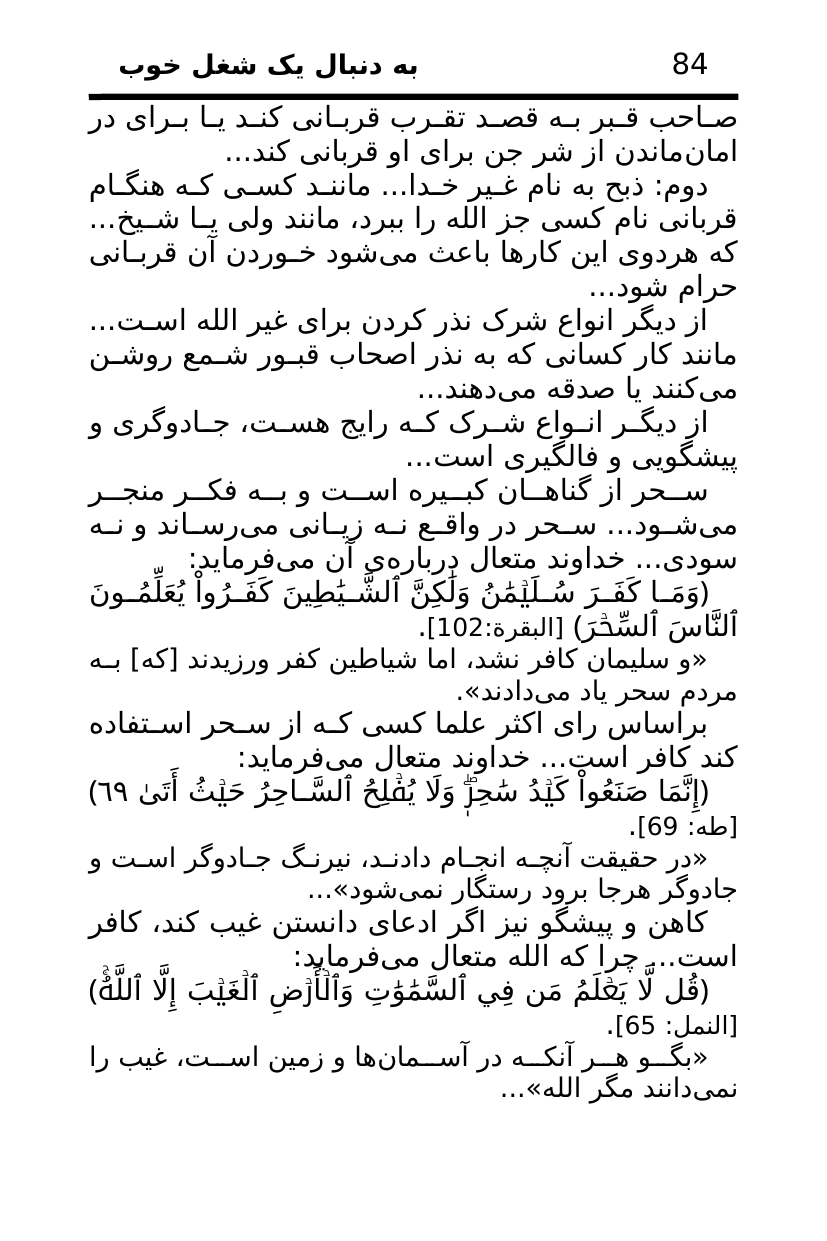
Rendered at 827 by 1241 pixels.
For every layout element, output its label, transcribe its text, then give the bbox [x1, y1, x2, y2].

text دوم: ذبح به نام غیر خدا... مانند کسی که هنگام قربانی نام کسی جز الله را ببرد، مانند ولی یا شیخ... که هردوی این کارها باعث می‌شود خوردن آن قربانی حرام شود... [89, 168, 738, 304]
text ﴿وَمَا كَفَرَ سُلَيۡمَٰنُ وَلَٰكِنَّ ٱلشَّيَٰطِينَ كَفَرُواْ يُعَلِّمُونَ ٱلنَّاسَ ٱلسِّحۡرَ﴾ [البقرة:102]. [89, 575, 738, 643]
text ﴿إِنَّمَا صَنَعُواْ كَيۡدُ سَٰحِرٖۖ وَلَا يُفۡلِحُ ٱلسَّاحِرُ حَيۡثُ أَتَىٰ ٦٩﴾ [طه: 69]. [89, 774, 738, 842]
text «بگو هر آنکه در آسمان‌ها و زمین است، غیب را نمی‌دانند مگر الله»... [89, 1041, 738, 1104]
text براساس رای اکثر علما کسی که از سحر استفاده کند کافر است... خداوند متعال می‌فرماید: [89, 706, 738, 774]
text کاهن و پیشگو نیز اگر ادعای دانستن غیب کند، کافر است... چرا که الله متعال می‌فرماید: [89, 905, 738, 973]
text از دیگر انواع شرک نذر کردن برای غیر الله است... مانند کار کسانی که به نذر اصحاب قبور شمع روشن می‌کنند یا صدقه می‌دهند... [89, 304, 738, 406]
text ﴿قُل لَّا يَعۡلَمُ مَن فِي ٱلسَّمَٰوَٰتِ وَٱلۡأَرۡضِ ٱلۡغَيۡبَ إِلَّا ٱللَّهُۚ﴾ [النمل: 65]. [89, 973, 738, 1041]
text از دیگر انواع شرک که رایج هست، جادوگری و پیشگویی و فالگیری است... [89, 406, 738, 473]
text «در حقیقت آنچه انجام دادند، نیرنگ جادوگر است و جادوگر هرجا برود رستگار نمی‌شود»... [89, 842, 738, 905]
text «و سلیمان کافر نشد، اما شیاطین کفر ورزیدند [که] به مردم سحر یاد می‌دادند». [89, 643, 738, 706]
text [89, 100, 738, 168]
text سحر از گناهان کبیره است و به فکر منجر می‌شود... سحر در واقع نه زیانی می‌رساند و نه سودی... خداوند متعال درباره‌ی آن می‌فرماید: [89, 473, 738, 575]
